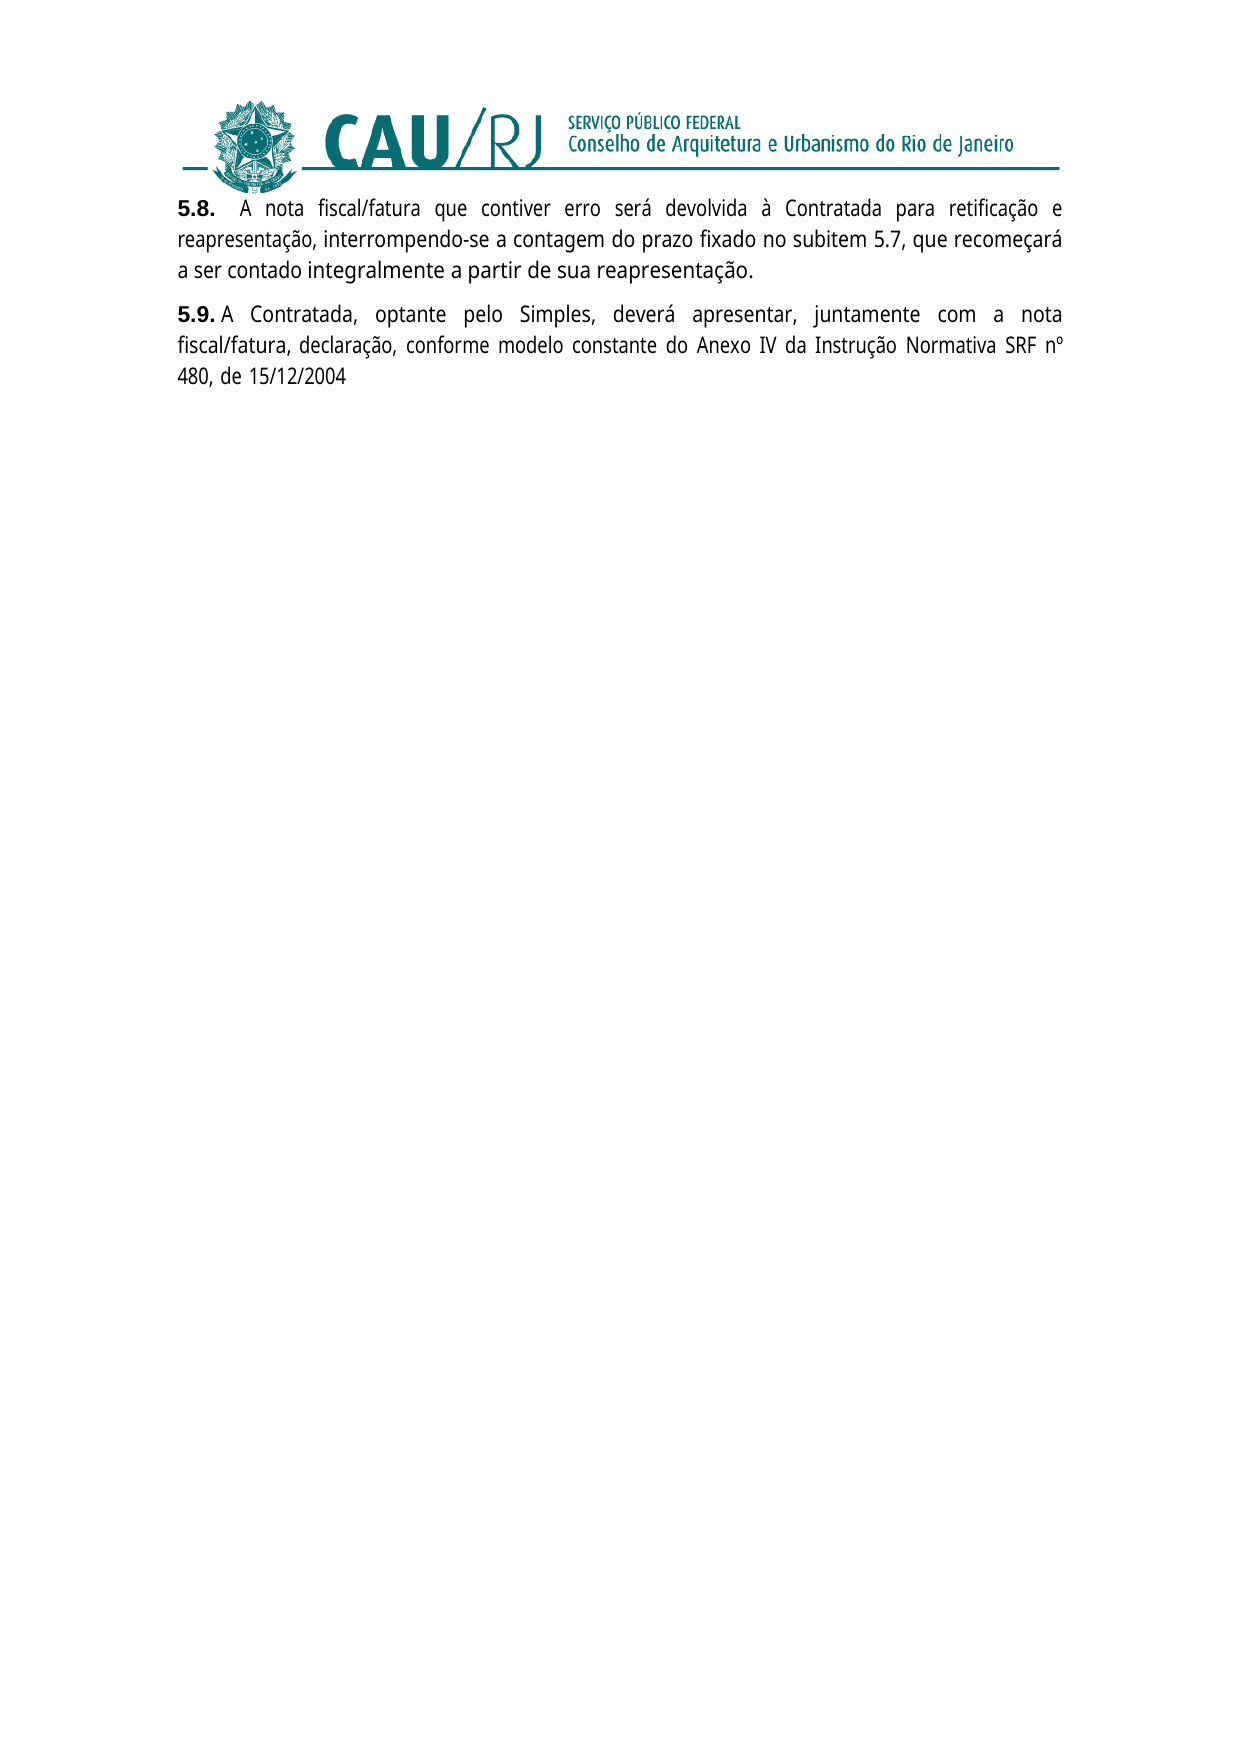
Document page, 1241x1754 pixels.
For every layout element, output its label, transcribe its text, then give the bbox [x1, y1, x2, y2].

list A nota fiscal/fatura que contiver erro será devolvida à Contratada para retificação e reapresentação, interrompendo-se a contagem do prazo fixado no subitem 5.7, que recomeçará a ser contado integralmente a partir de sua reapresentação. [177, 192, 1063, 285]
list A Contratada, optante pelo Simples, deverá apresentar, juntamente com a nota fiscal/fatura, declaração, conforme modelo constante do Anexo IV da Instrução Normativa SRF nº 480, de 15/12/2004 [177, 298, 1063, 392]
picture [182, 101, 1060, 192]
